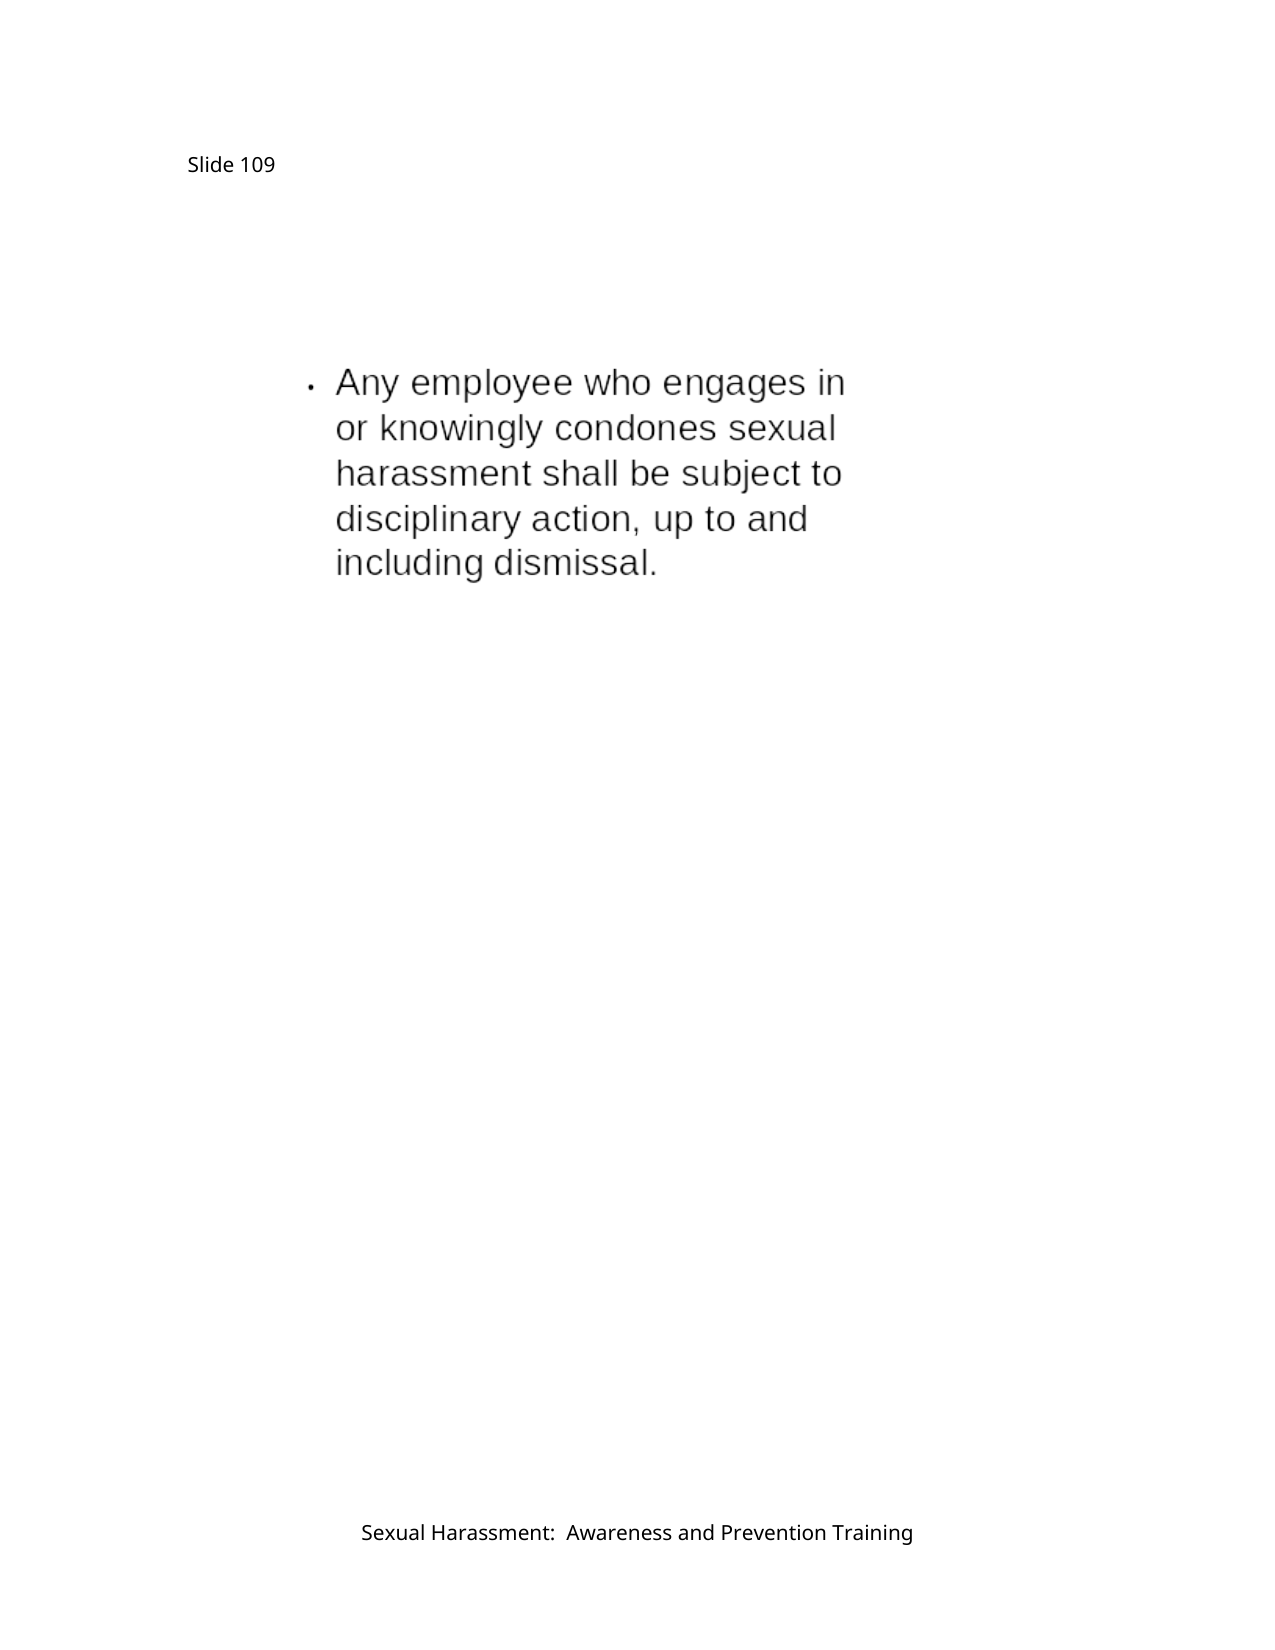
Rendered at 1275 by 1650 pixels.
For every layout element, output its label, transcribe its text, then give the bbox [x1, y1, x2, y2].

text Slide 109 [187, 150, 1087, 178]
